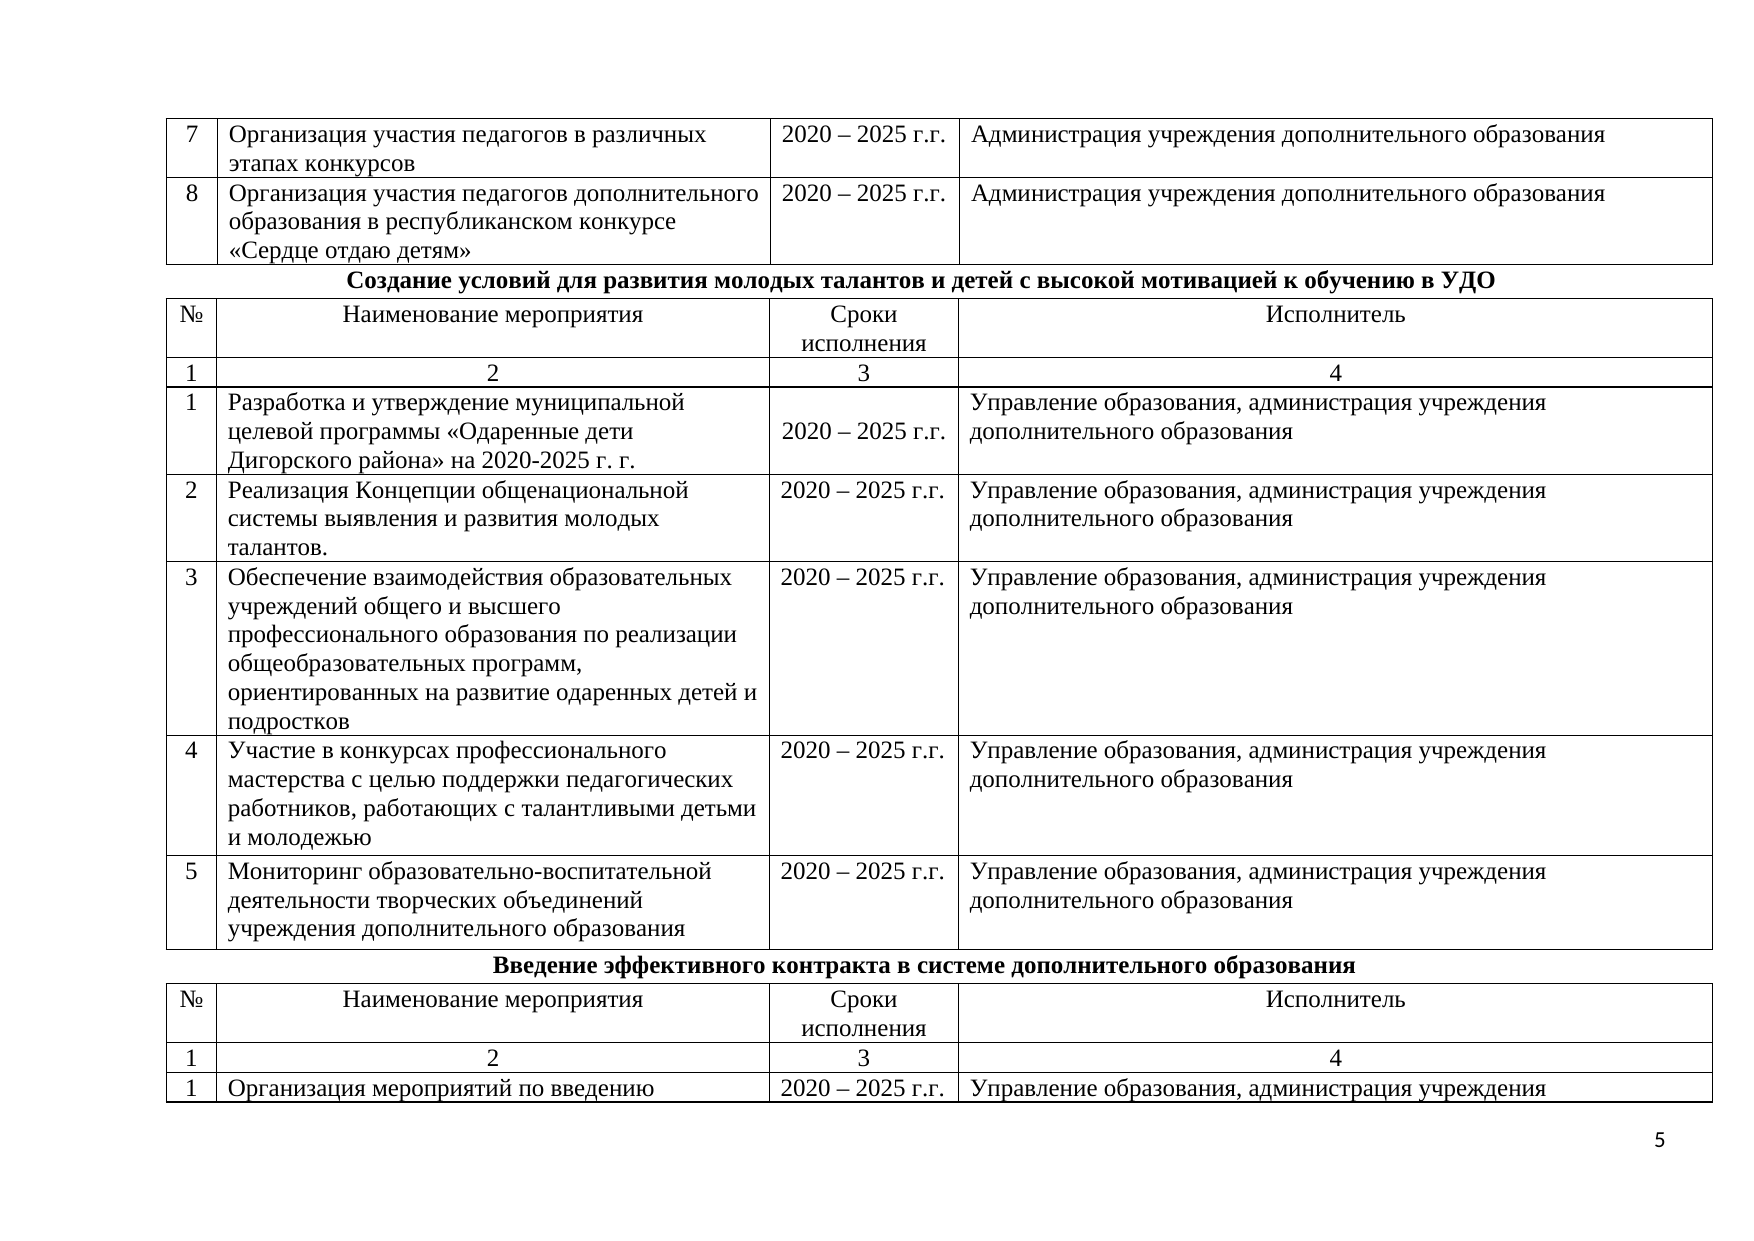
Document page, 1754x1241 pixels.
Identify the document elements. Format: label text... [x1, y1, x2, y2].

table_cell Участие в конкурсах профессионального мастерства с целью поддержки педагогических работников, работающих с талантливыми детьми и молодежью [217, 736, 769, 855]
table_cell 8 [167, 178, 217, 264]
table_cell Организация участия педагогов дополнительного образования в республиканском конкурсе «Сердце отдаю детям» [218, 178, 770, 264]
table_header Исполнитель [959, 984, 1712, 1042]
table_header Наименование мероприятия [217, 299, 769, 357]
table_cell 2020 – 2025 г.г. [770, 475, 958, 561]
table_cell 2020 – 2025 г.г. [770, 736, 958, 855]
table_cell 1 [167, 1043, 216, 1072]
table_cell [217, 1073, 769, 1101]
table_cell 3 [770, 358, 958, 386]
table_cell Управление образования, администрация учреждения дополнительного образования [959, 388, 1712, 474]
table_cell Обеспечение взаимодействия образовательных учреждений общего и высшего профессионального образования по реализации общеобразовательных программ, ориентированных на развитие одаренных детей и подростков [217, 562, 769, 734]
table_cell Разработка и утверждение муниципальной целевой программы «Одаренные дети Дигорского района» на 2020-2025 г. г. [217, 388, 769, 474]
text Создание условий для развития молодых талантов и детей с высокой мотивацией к обучению в УДО [177, 265, 1665, 294]
table_header Сроки исполнения [770, 299, 958, 357]
table_cell 4 [959, 358, 1712, 386]
table_cell 2020 – 2025 г.г. [770, 856, 958, 949]
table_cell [960, 119, 1712, 177]
table_cell Реализация Концепции общенациональной системы выявления и развития молодых талантов. [217, 475, 769, 561]
table_cell Организация участия педагогов в различных этапах конкурсов [218, 119, 770, 177]
table_cell 5 [167, 856, 216, 949]
table_header Исполнитель [959, 299, 1712, 357]
table_cell Управление образования, администрация учреждения дополнительного образования [959, 475, 1712, 561]
table_cell 3 [770, 1043, 958, 1072]
table_cell Мониторинг образовательно-воспитательной деятельности творческих объединений учреждения дополнительного образования [217, 856, 769, 949]
table_cell 1 [167, 358, 216, 386]
table_cell Управление образования, администрация учреждения дополнительного образования [959, 736, 1712, 855]
table_header Сроки исполнения [770, 984, 958, 1042]
table_cell 2020 – 2025 г.г. [771, 119, 959, 177]
table_cell 2020 – 2025 г.г. [770, 1073, 958, 1101]
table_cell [959, 1073, 1712, 1101]
table_cell 4 [167, 736, 216, 855]
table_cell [960, 178, 1712, 264]
table_cell 1 [167, 388, 216, 474]
table_header № [167, 984, 216, 1042]
text Введение эффективного контракта в системе дополнительного образования [177, 950, 1665, 979]
table_cell 2 [167, 475, 216, 561]
table_header № [167, 299, 216, 357]
table_cell 2020 – 2025 г.г. [770, 562, 958, 734]
table_cell 1 [167, 1073, 216, 1101]
table_cell 2020 – 2025 г.г. [770, 388, 958, 474]
table_cell 2 [217, 1043, 769, 1072]
table_cell 2 [217, 358, 769, 386]
table_cell 4 [959, 1043, 1712, 1072]
table_cell Управление образования, администрация учреждения дополнительного образования [959, 856, 1712, 949]
table_cell Управление образования, администрация учреждения дополнительного образования [959, 562, 1712, 734]
table_cell 3 [167, 562, 216, 734]
table_header Наименование мероприятия [217, 984, 769, 1042]
table_cell 2020 – 2025 г.г. [771, 178, 959, 264]
table_cell 7 [167, 119, 217, 177]
